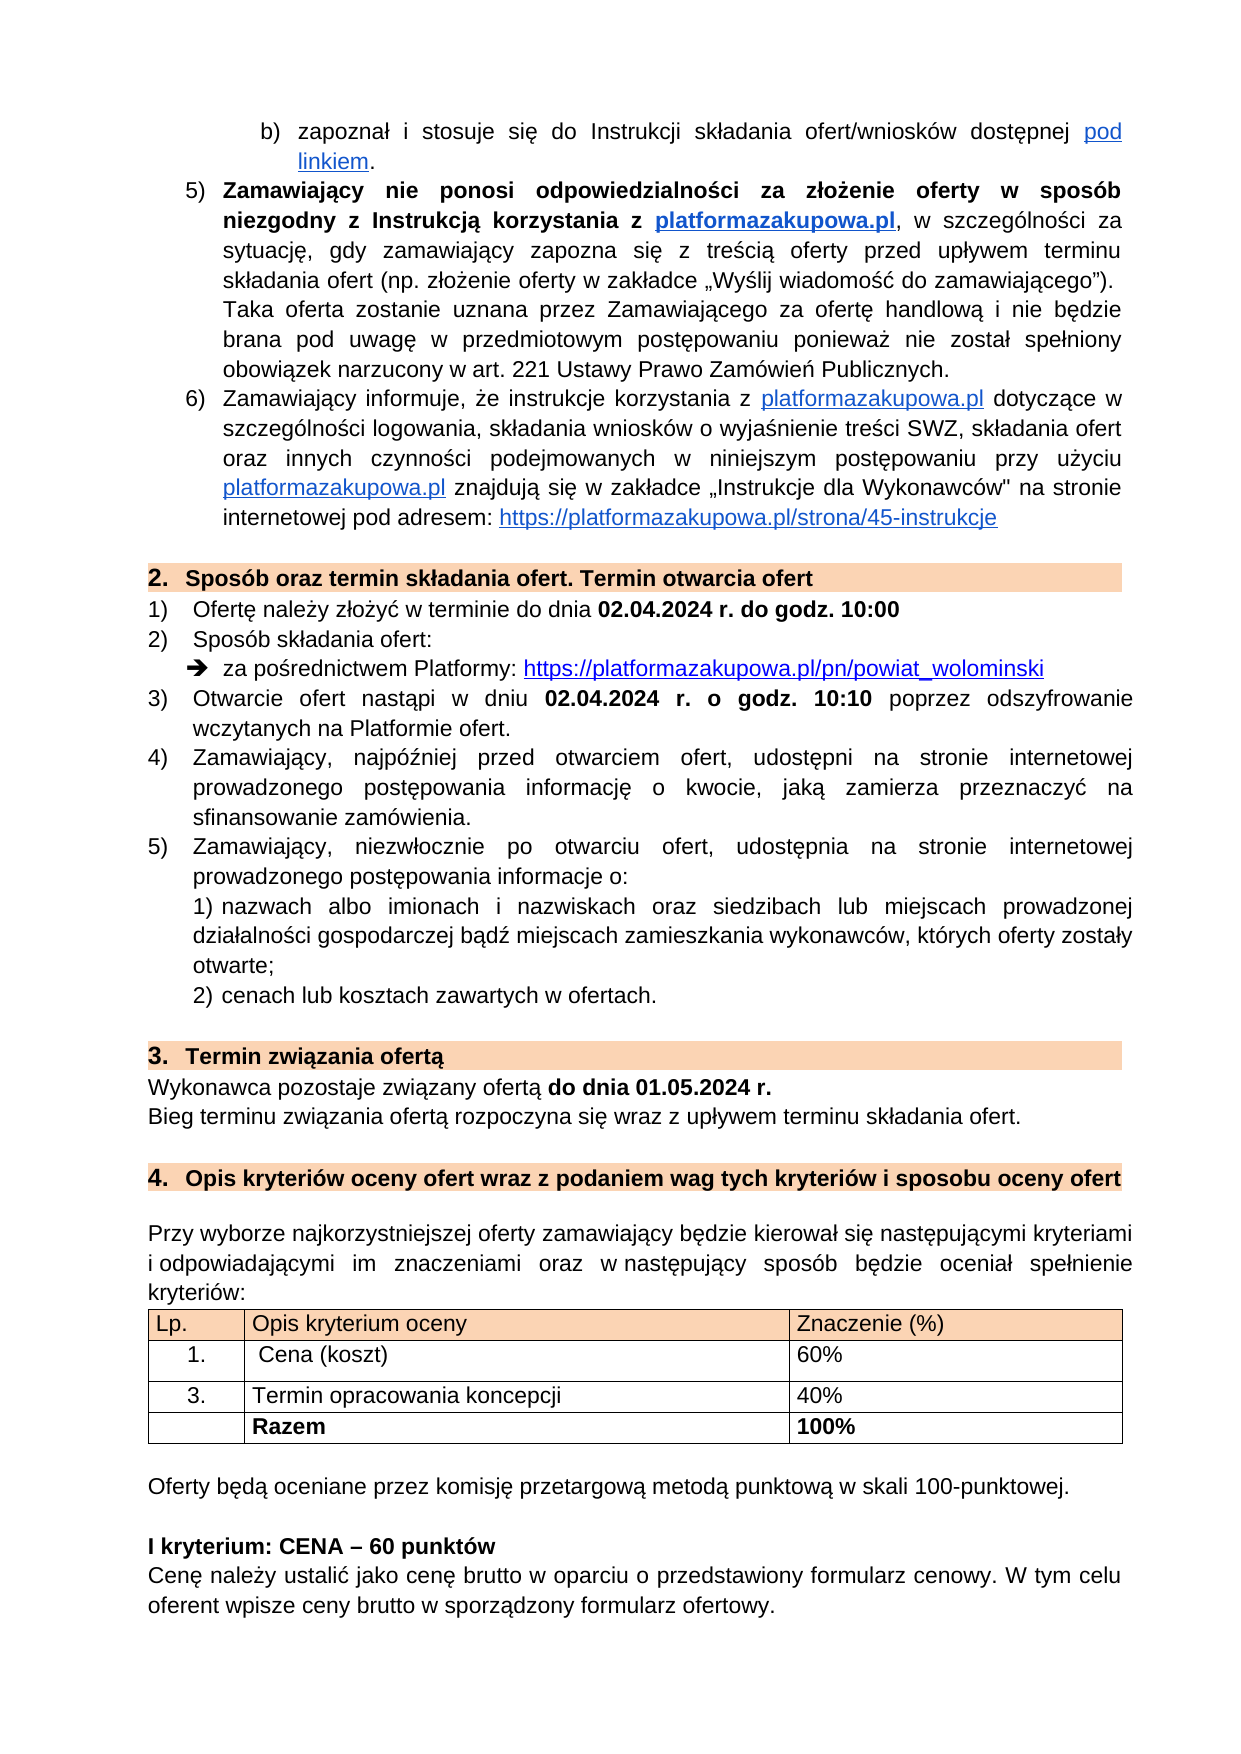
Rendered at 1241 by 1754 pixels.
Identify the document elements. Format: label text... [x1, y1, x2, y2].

list Otwarcie ofert nastąpi w dniu 02.04.2024 r. o godz. 10:10 poprzez odszyfrowanie wczytanych na Platformie ofert. [148, 685, 1133, 741]
text Wykonawca pozostaje związany ofertą do dnia 01.05.2024 r. [148, 1073, 1133, 1100]
list za pośrednictwem Platformy: https://platformazakupowa.pl/pn/powiat_wolominski [185, 655, 1133, 682]
text 2) cenach lub kosztach zawartych w ofertach. [193, 982, 1133, 1008]
list zapoznał i stosuje się do Instrukcji składania ofert/wniosków dostępnej pod linkiem. [260, 118, 1122, 174]
list Ofertę należy złożyć w terminie do dnia 02.04.2024 r. do godz. 10:00 [148, 596, 1133, 622]
table_cell 100% [790, 1413, 1122, 1443]
table_cell 40% [790, 1382, 1122, 1412]
table_cell [149, 1413, 244, 1443]
text Cenę należy ustalić jako cenę brutto w oparciu o przedstawiony formularz cenowy. W tym celu oferent wpisze ceny brutto w sporządzony formularz ofertowy. [148, 1562, 1122, 1618]
text 1) nazwach albo imionach i nazwiskach oraz siedzibach lub miejscach prowadzonej działalności gospodarczej bądź miejscach zamieszkania wykonawców, których oferty zostały otwarte; [193, 893, 1133, 978]
text Przy wyborze najkorzystniejszej oferty zamawiający będzie kierował się następującymi kryteriami i odpowiadającymi im znaczeniami oraz w następujący sposób będzie oceniał spełnienie kryteriów: [148, 1220, 1133, 1306]
list Sposób oraz termin składania ofert. Termin otwarcia ofert [148, 563, 1122, 592]
list Zamawiający, najpóźniej przed otwarciem ofert, udostępni na stronie internetowej prowadzonego postępowania informację o kwocie, jaką zamierza przeznaczyć na sfinansowanie zamówienia. [148, 744, 1133, 830]
table_cell Razem [245, 1413, 789, 1443]
text Bieg terminu związania ofertą rozpoczyna się wraz z upływem terminu składania ofert. [148, 1103, 1133, 1129]
list Opis kryteriów oceny ofert wraz z podaniem wag tych kryteriów i sposobu oceny ofert [148, 1163, 1122, 1191]
table_header Znaczenie (%) [790, 1310, 1122, 1340]
table_cell Termin opracowania koncepcji [245, 1382, 789, 1412]
table_cell Cena (koszt) [245, 1341, 789, 1381]
list Termin związania ofertą [148, 1041, 1122, 1070]
list Zamawiający informuje, że instrukcje korzystania z platformazakupowa.pl dotyczące w szczególności logowania, składania wniosków o wyjaśnienie treści SWZ, składania ofert oraz innych czynności podejmowanych w niniejszym postępowaniu przy użyciu platformazakupowa.pl znajdują się w zakładce „Instrukcje dla Wykonawców" na stronie internetowej pod adresem: https://platformazakupowa.pl/strona/45-instrukcje [185, 385, 1122, 530]
table_cell 3. [149, 1382, 244, 1412]
text I kryterium: CENA – 60 punktów [148, 1533, 1122, 1559]
table_cell 1. [149, 1341, 244, 1381]
list Sposób składania ofert: [148, 626, 1133, 652]
table_header Lp. [149, 1310, 244, 1340]
list Zamawiający, niezwłocznie po otwarciu ofert, udostępnia na stronie internetowej prowadzonego postępowania informacje o: [148, 833, 1133, 889]
table_cell 60% [790, 1341, 1122, 1381]
table_header Opis kryterium oceny [245, 1310, 789, 1340]
list Zamawiający nie ponosi odpowiedzialności za złożenie oferty w sposób niezgodny z Instrukcją korzystania z platformazakupowa.pl, w szczególności za sytuację, gdy zamawiający zapozna się z treścią oferty przed upływem terminu składania ofert (np. złożenie oferty w zakładce „Wyślij wiadomość do zamawiającego”). Taka oferta zostanie uznana przez Zamawiającego za ofertę handlową i nie będzie brana pod uwagę w przedmiotowym postępowaniu ponieważ nie został spełniony obowiązek narzucony w art. 221 Ustawy Prawo Zamówień Publicznych. [185, 177, 1122, 382]
text Oferty będą oceniane przez komisję przetargową metodą punktową w skali 100-punktowej. [148, 1473, 1122, 1500]
